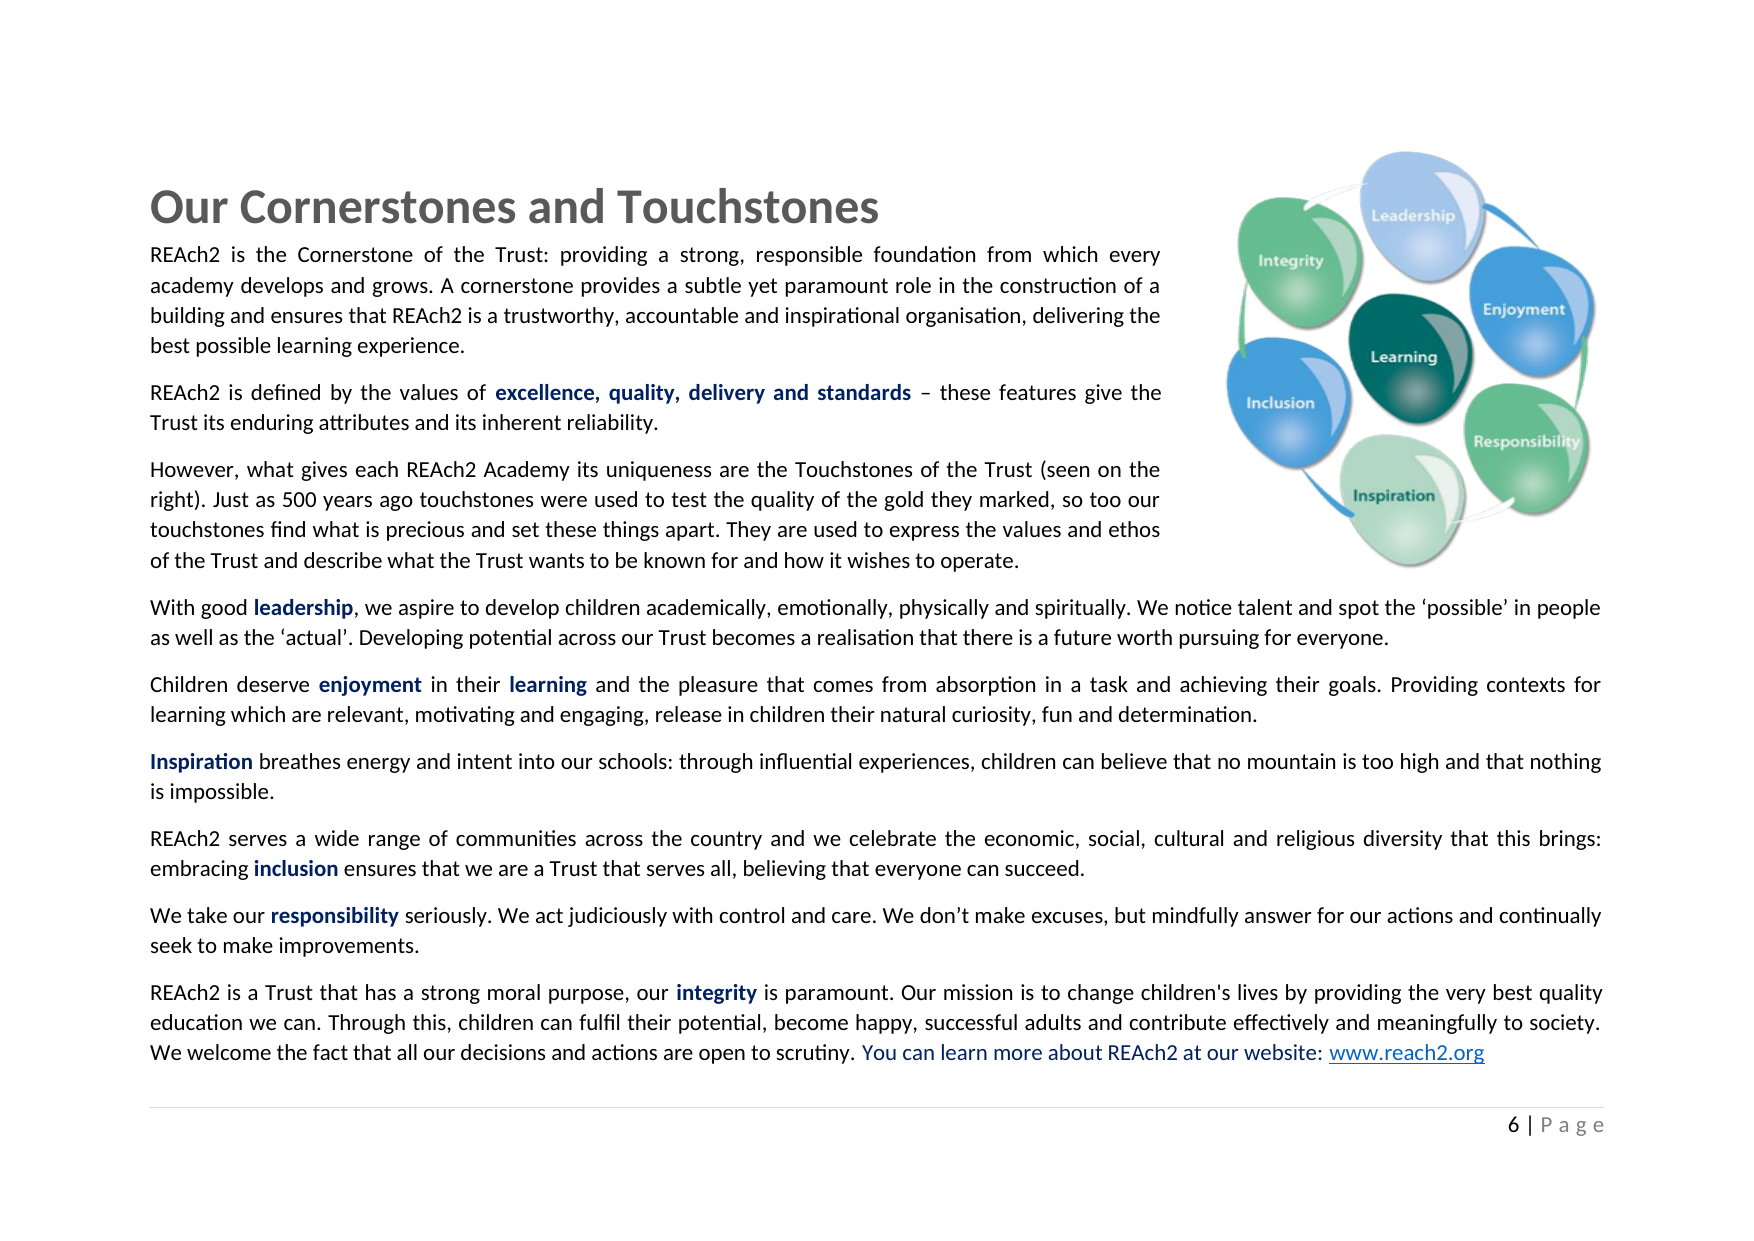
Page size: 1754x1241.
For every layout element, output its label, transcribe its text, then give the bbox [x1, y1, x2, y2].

text We take our responsibility seriously. We act judiciously with control and care. We don’t make excuses, but mindfully answer for our actions and continually seek to make improvements. [150, 901, 1604, 959]
text REAch2 is defined by the values of excellence, quality, delivery and standards – these features give the Trust its enduring attributes and its inherent reliability. [150, 378, 1604, 436]
text REAch2 serves a wide range of communities across the country and we celebrate the economic, social, cultural and religious diversity that this brings: embracing inclusion ensures that we are a Trust that serves all, believing that everyone can succeed. [150, 824, 1604, 882]
text Children deserve enjoyment in their learning and the pleasure that comes from absorption in a task and achieving their goals. Providing contexts for learning which are relevant, motivating and engaging, release in children their natural curiosity, fun and determination. [150, 670, 1604, 728]
text REAch2 is a Trust that has a strong moral purpose, our integrity is paramount. Our mission is to change children's lives by providing the very best quality education we can. Through this, children can fulfil their potential, become happy, successful adults and contribute effectively and meaningfully to society. We welcome the fact that all our decisions and actions are open to scrutiny. You can learn more about REAch2 at our website: www.reach2.org [150, 978, 1604, 1067]
picture [1181, 149, 1638, 578]
subtitle Our Cornerstones and Touchstones [150, 175, 1604, 236]
text Inspiration breathes energy and intent into our schools: through influential experiences, children can believe that no mountain is too high and that nothing is impossible. [150, 747, 1604, 805]
text However, what gives each REAch2 Academy its uniqueness are the Touchstones of the Trust (seen on the right). Just as 500 years ago touchstones were used to test the quality of the gold they marked, so too our touchstones find what is precious and set these things apart. They are used to express the values and ethos of the Trust and describe what the Trust wants to be known for and how it wishes to operate. [150, 455, 1604, 574]
text REAch2 is the Cornerstone of the Trust: providing a strong, responsible foundation from which every academy develops and grows. A cornerstone provides a subtle yet paramount role in the construction of a building and ensures that REAch2 is a trustworthy, accountable and inspirational organisation, delivering the best possible learning experience. [150, 241, 1604, 359]
text With good leadership, we aspire to develop children academically, emotionally, physically and spiritually. We notice talent and spot the ‘possible’ in people as well as the ‘actual’. Developing potential across our Trust becomes a realisation that there is a future worth pursuing for everyone. [150, 593, 1604, 651]
